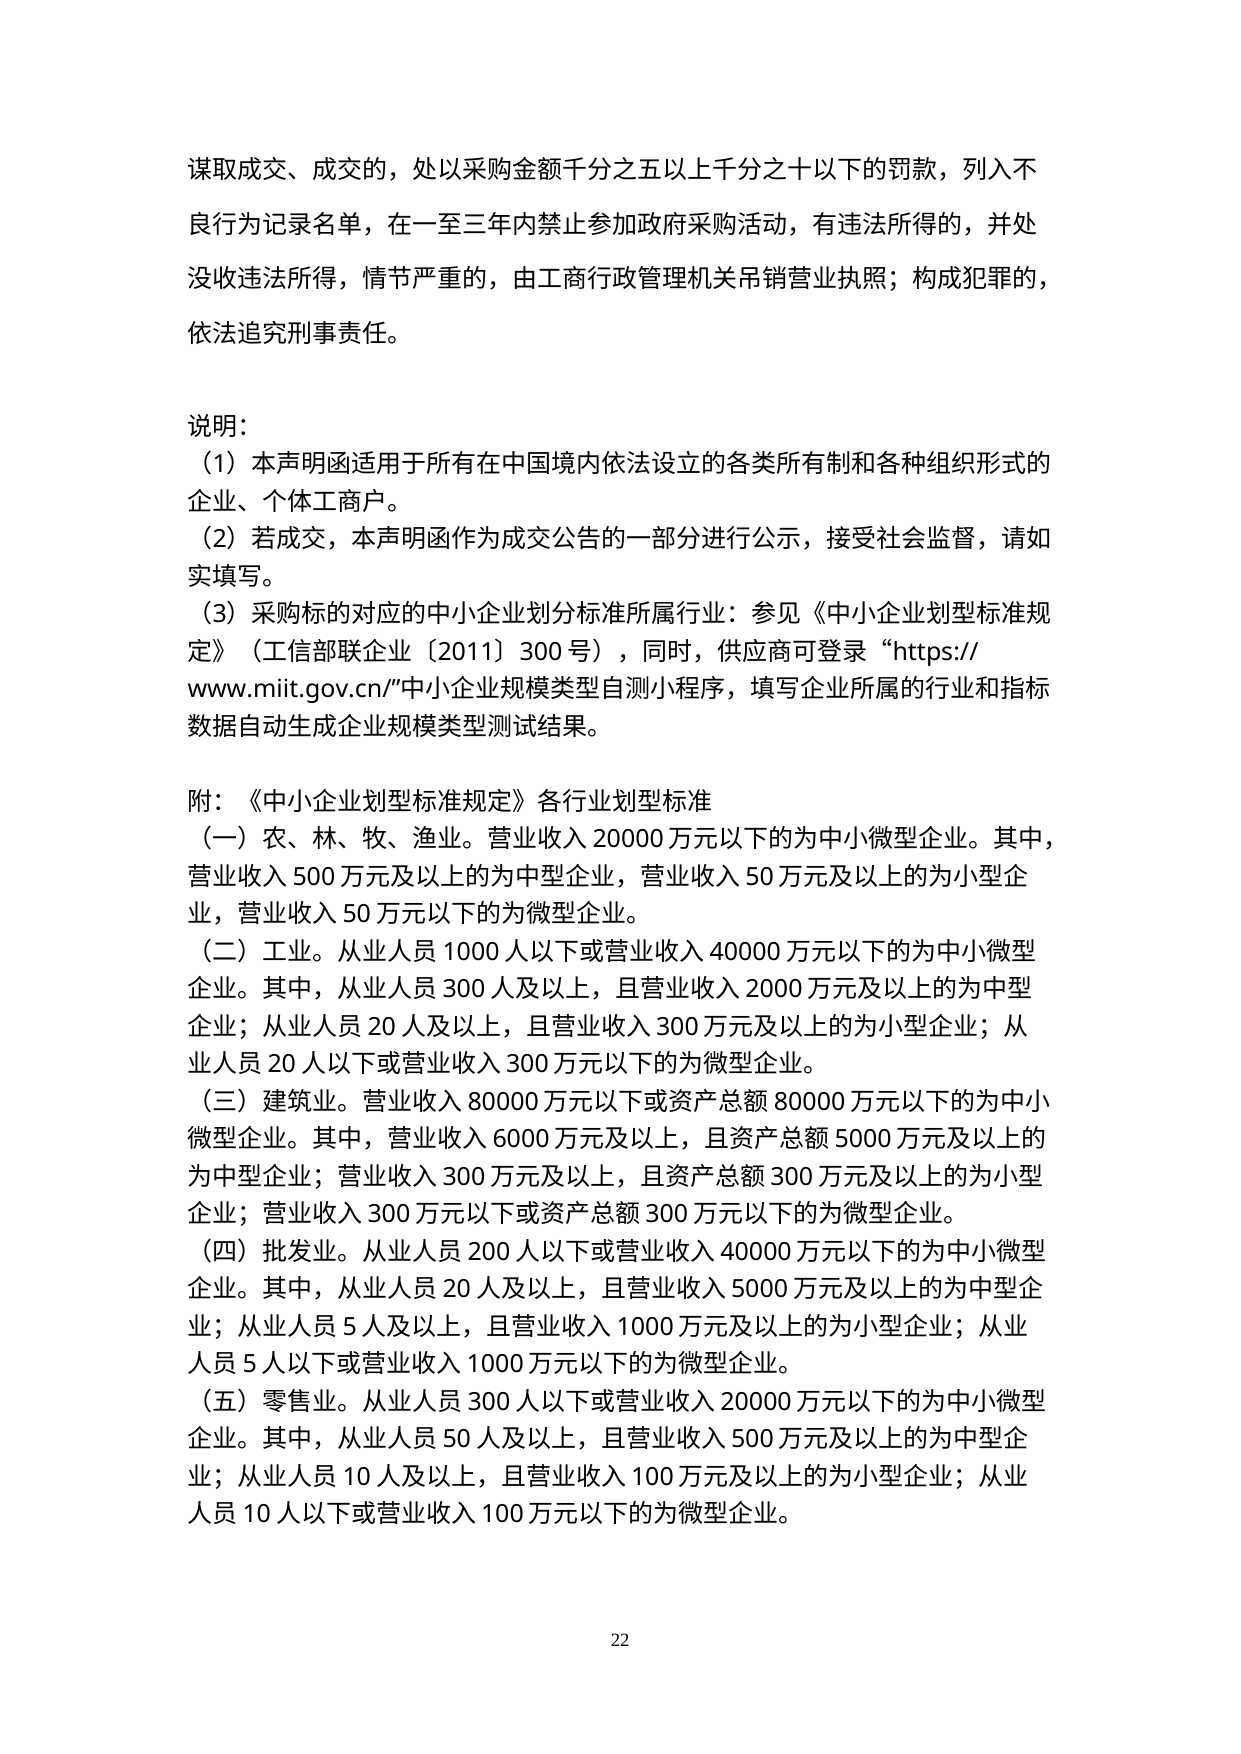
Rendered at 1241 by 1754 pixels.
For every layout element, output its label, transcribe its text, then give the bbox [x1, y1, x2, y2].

text （四）批发业。从业人员200人以下或营业收入40000万元以下的为中小微型企业。其中，从业人员20人及以上，且营业收入5000万元及以上的为中型企业；从业人员5人及以上，且营业收入1000万元及以上的为小型企业；从业人员5人以下或营业收入1000万元以下的为微型企业。 [187, 1230, 1053, 1380]
text （五）零售业。从业人员300人以下或营业收入20000万元以下的为中小微型企业。其中，从业人员50人及以上，且营业收入500万元及以上的为中型企业；从业人员10人及以上，且营业收入100万元及以上的为小型企业；从业人员10人以下或营业收入100万元以下的为微型企业。 [187, 1380, 1053, 1530]
text （3）采购标的对应的中小企业划分标准所属行业：参见《中小企业划型标准规定》（工信部联企业〔2011〕300号），同时，供应商可登录“https://www.miit.gov.cn/”中小企业规模类型自测小程序，填写企业所属的行业和指标数据自动生成企业规模类型测试结果。 [187, 592, 1053, 742]
text （一）农、林、牧、渔业。营业收入20000万元以下的为中小微型企业。其中，营业收入500万元及以上的为中型企业，营业收入50万元及以上的为小型企业，营业收入50万元以下的为微型企业。 [187, 817, 1053, 930]
text （1）本声明函适用于所有在中国境内依法设立的各类所有制和各种组织形式的企业、个体工商户。 [187, 442, 1053, 517]
text （2）若成交，本声明函作为成交公告的一部分进行公示，接受社会监督，请如实填写。 [187, 517, 1053, 592]
text 说明： [187, 405, 1053, 442]
text 附：《中小企业划型标准规定》各行业划型标准 [187, 780, 1053, 817]
text （三）建筑业。营业收入80000万元以下或资产总额80000万元以下的为中小微型企业。其中，营业收入6000万元及以上，且资产总额5000万元及以上的为中型企业；营业收入300万元及以上，且资产总额300万元及以上的为小型企业；营业收入300万元以下或资产总额300万元以下的为微型企业。 [187, 1080, 1053, 1230]
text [187, 150, 1053, 349]
text （二）工业。从业人员1000人以下或营业收入40000万元以下的为中小微型企业。其中，从业人员300人及以上，且营业收入2000万元及以上的为中型企业；从业人员20人及以上，且营业收入300万元及以上的为小型企业；从业人员20人以下或营业收入300万元以下的为微型企业。 [187, 930, 1053, 1080]
